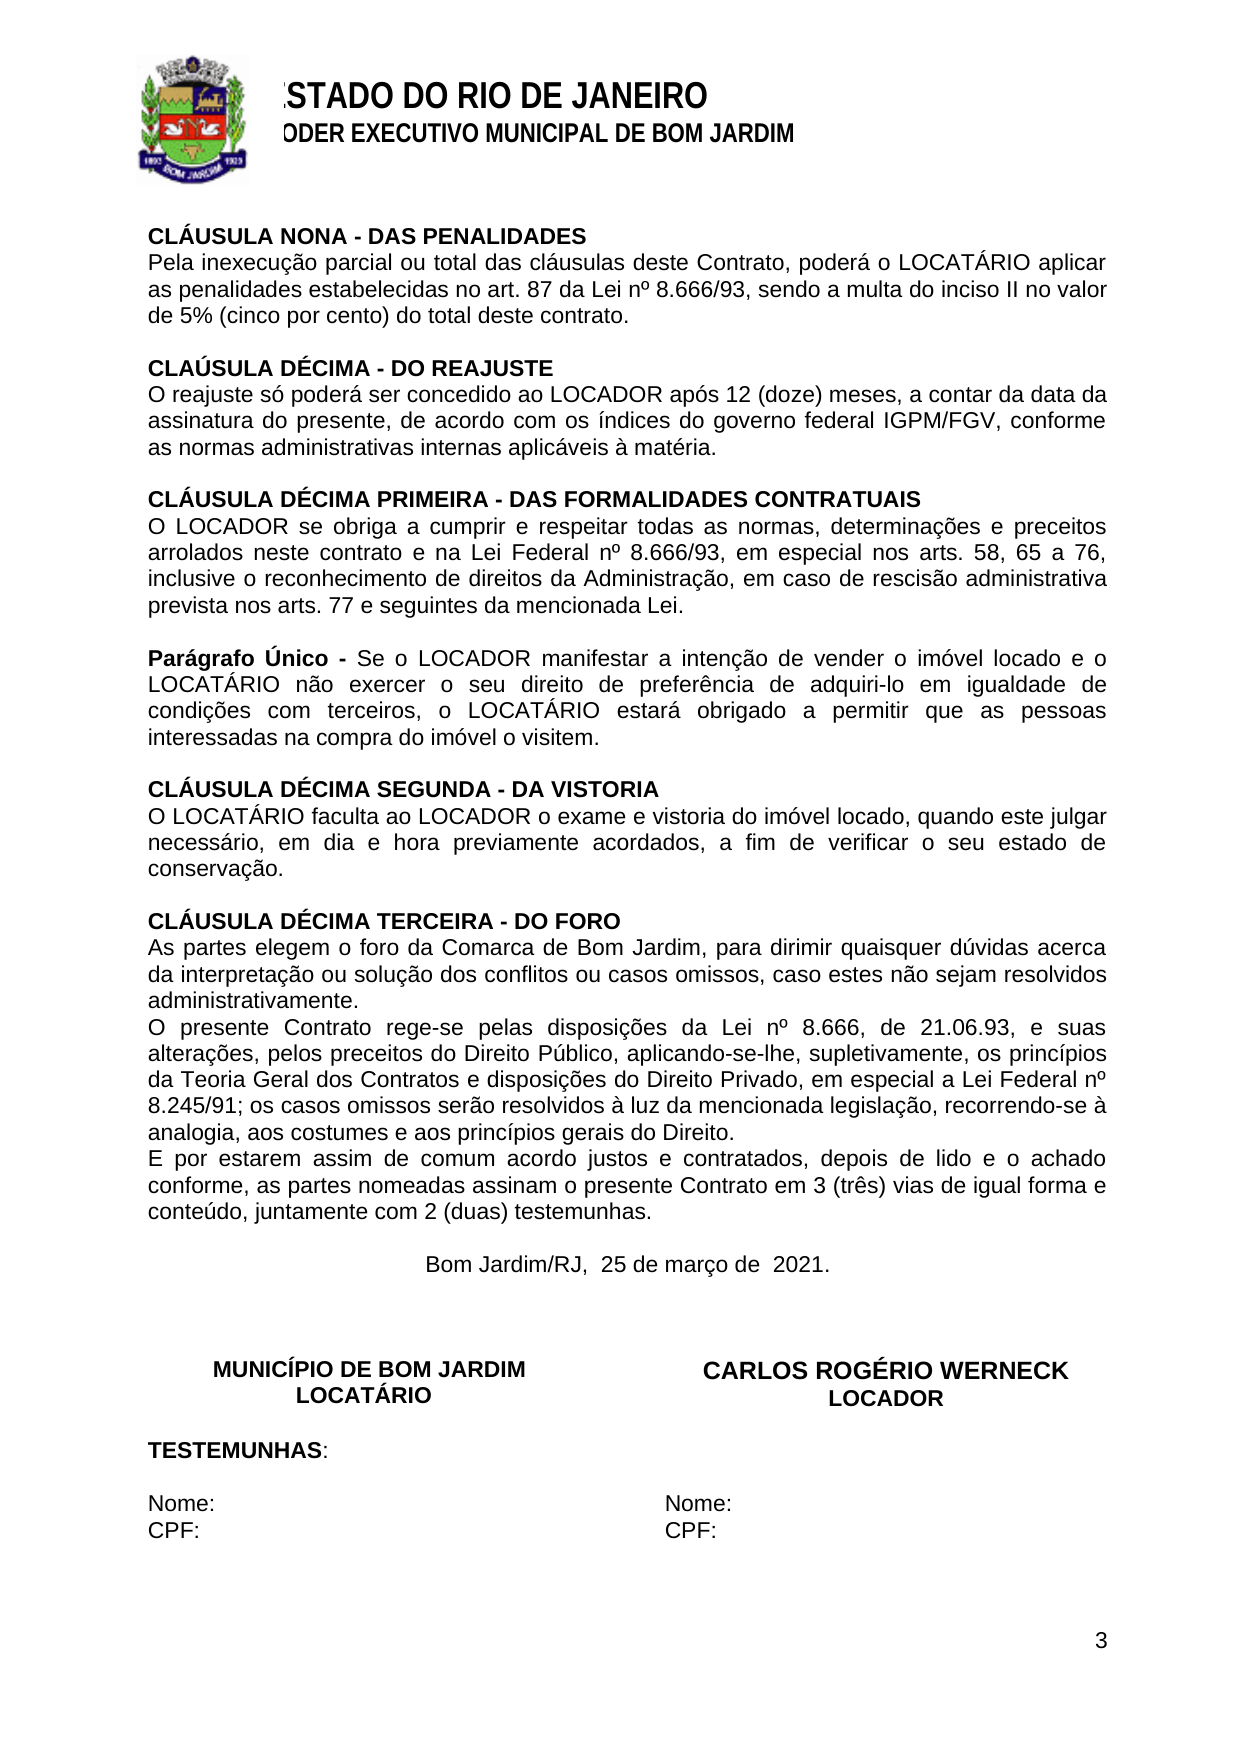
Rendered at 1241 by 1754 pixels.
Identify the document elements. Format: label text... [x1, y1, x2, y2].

text O reajuste só poderá ser concedido ao LOCADOR após 12 (doze) meses, a contar da data da assinatura do presente, de acordo com os índices do governo federal IGPM/FGV, conforme as normas administrativas internas aplicáveis à matéria. [148, 381, 1107, 460]
text CLAÚSULA DÉCIMA - DO REAJUSTE [148, 354, 1107, 381]
text Parágrafo Único - Se o LOCADOR manifestar a intenção de vender o imóvel locado e o LOCATÁRIO não exercer o seu direito de preferência de adquiri-lo em igualdade de condições com terceiros, o LOCATÁRIO estará obrigado a permitir que as pessoas interessadas na compra do imóvel o visitem. [148, 644, 1107, 750]
text Pela inexecução parcial ou total das cláusulas deste Contrato, poderá o LOCATÁRIO aplicar as penalidades estabelecidas no art. 87 da Lei nº 8.666/93, sendo a multa do inciso II no valor de 5% (cinco por cento) do total deste contrato. [148, 249, 1107, 328]
text O presente Contrato rege-se pelas disposições da Lei nº 8.666, de 21.06.93, e suas alterações, pelos preceitos do Direito Público, aplicando-se-lhe, supletivamente, os princípios da Teoria Geral dos Contratos e disposições do Direito Privado, em especial a Lei Federal nº 8.245/91; os casos omissos serão resolvidos à luz da mencionada legislação, recorrendo-se à analogia, aos costumes e aos princípios gerais do Direito. [148, 1013, 1107, 1145]
text CLÁUSULA DÉCIMA PRIMEIRA - DAS FORMALIDADES CONTRATUAIS [148, 486, 1107, 513]
text As partes elegem o foro da Comarca de Bom Jardim, para dirimir quaisquer dúvidas acerca da interpretação ou solução dos conflitos ou casos omissos, caso estes não sejam resolvidos administrativamente. [148, 934, 1107, 1013]
text E por estarem assim de comum acordo justos e contratados, depois de lido e o achado conforme, as partes nomeadas assinam o presente Contrato em 3 (três) vias de igual forma e conteúdo, juntamente com 2 (duas) testemunhas. [148, 1145, 1107, 1224]
text Nome: [148, 1490, 591, 1517]
text O LOCATÁRIO faculta ao LOCADOR o exame e vistoria do imóvel locado, quando este julgar necessário, em dia e hora previamente acordados, a fim de verificar o seu estado de conservação. [148, 803, 1107, 882]
text MUNICÍPIO DE BOM JARDIM [148, 1356, 591, 1382]
text TESTEMUNHAS: [148, 1437, 1107, 1464]
text CLÁUSULA DÉCIMA TERCEIRA - DO FORO [148, 908, 1107, 934]
text CPF: [148, 1517, 591, 1543]
text CLÁUSULA NONA - DAS PENALIDADES [148, 201, 1107, 249]
text CLÁUSULA DÉCIMA SEGUNDA - DA VISTORIA [148, 776, 1107, 803]
text Bom Jardim/RJ, 25 de março de 2021. [148, 1251, 1107, 1277]
text Nome: [664, 1490, 1107, 1517]
text CPF: [664, 1517, 1107, 1543]
text LOCATÁRIO [148, 1382, 591, 1409]
text O LOCADOR se obriga a cumprir e respeitar todas as normas, determinações e preceitos arrolados neste contrato e na Lei Federal nº 8.666/93, em especial nos arts. 58, 65 a 76, inclusive o reconhecimento de direitos da Administração, em caso de rescisão administrativa prevista nos arts. 77 e seguintes da mencionada Lei. [148, 513, 1107, 618]
text CARLOS ROGÉRIO WERNECK LOCADOR [664, 1356, 1107, 1411]
